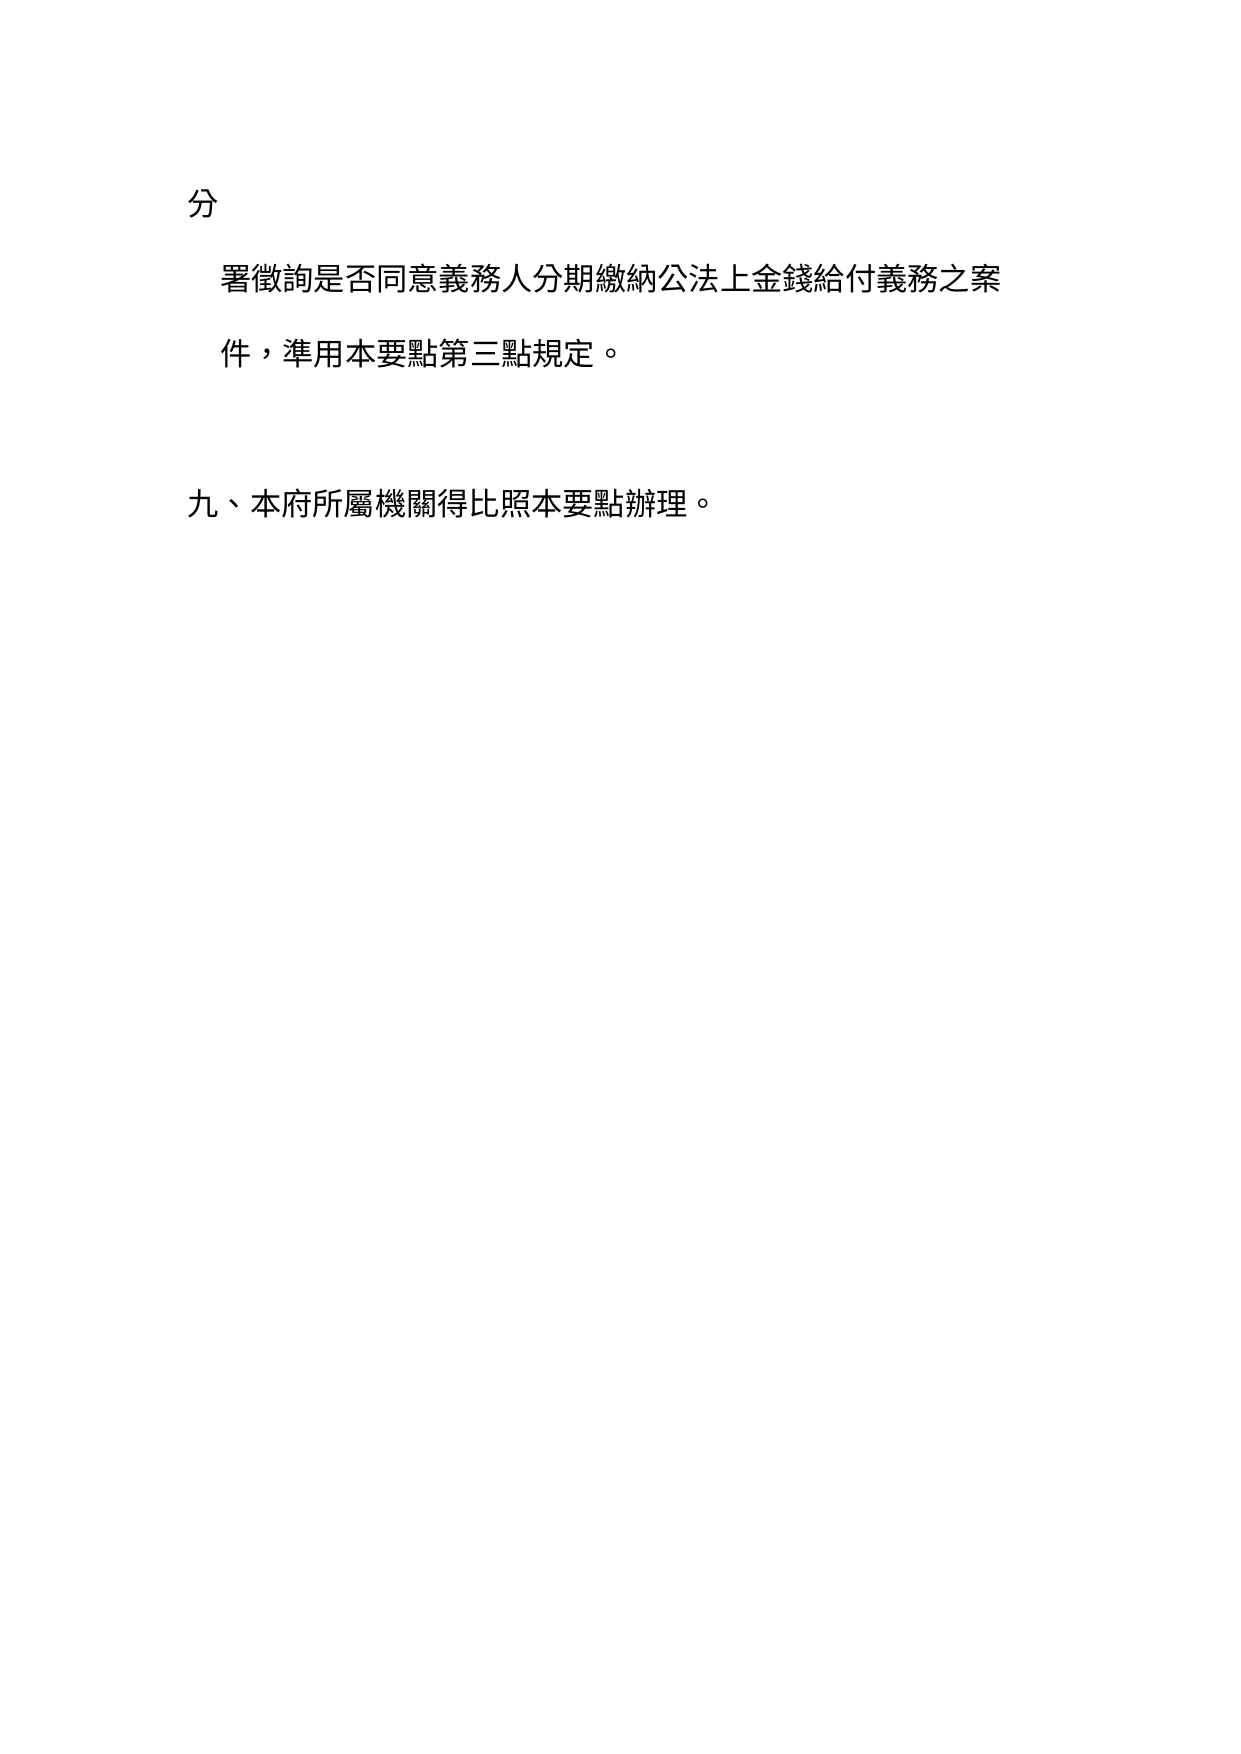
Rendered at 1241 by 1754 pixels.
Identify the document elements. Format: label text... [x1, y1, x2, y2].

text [187, 164, 1053, 239]
text 署徵詢是否同意義務人分期繳納公法上金錢給付義務之案 [187, 239, 1053, 314]
text 件，準用本要點第三點規定。 [187, 314, 1053, 389]
text 九、本府所屬機關得比照本要點辦理。 [187, 464, 1053, 539]
